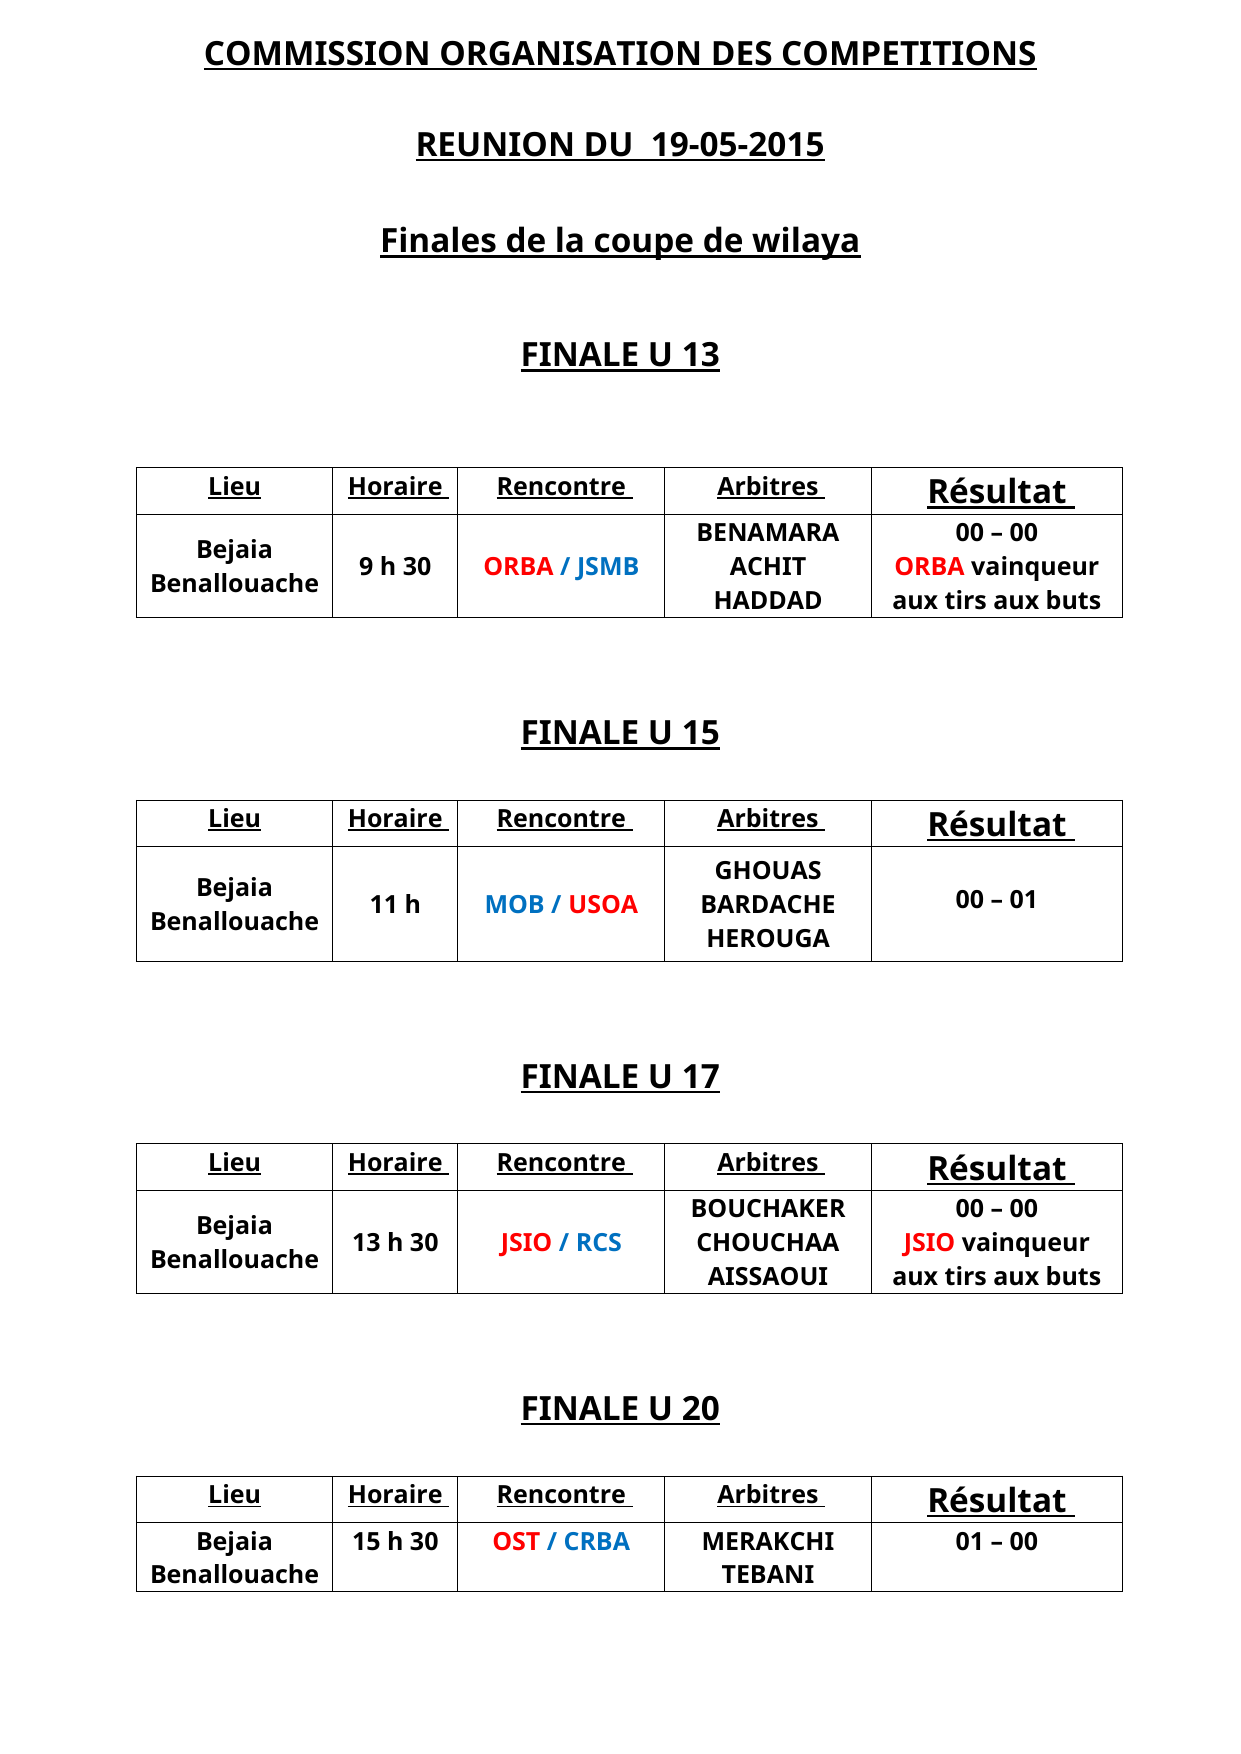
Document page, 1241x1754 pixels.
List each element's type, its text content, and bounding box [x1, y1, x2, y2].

text FINALE U 13 [148, 331, 1093, 376]
table_cell Bejaia Benallouache [137, 1191, 332, 1293]
table_cell JSIO / RCS [458, 1191, 664, 1293]
text Finales de la coupe de wilaya [148, 217, 1093, 263]
text FINALE U 20 [148, 1385, 1093, 1430]
table_cell BOUCHAKER CHOUCHAA AISSAOUI [665, 1191, 871, 1293]
table_cell 00 – 00 ORBA vainqueur aux tirs aux buts [872, 515, 1122, 617]
text FINALE U 15 [148, 709, 1093, 754]
table_header Lieu [137, 468, 332, 514]
table_cell Bejaia Benallouache [137, 847, 332, 961]
table_header Arbitres [665, 801, 871, 846]
table_cell 13 h 30 [333, 1191, 457, 1293]
table_cell 01 – 00 [872, 1523, 1122, 1591]
table_header Arbitres [665, 468, 871, 514]
table_header Lieu [137, 801, 332, 846]
table_header Horaire [333, 1144, 457, 1190]
text REUNION DU 19-05-2015 [148, 120, 1093, 166]
text COMMISSION ORGANISATION DES COMPETITIONS [148, 29, 1093, 75]
table_cell Bejaia Benallouache [137, 1523, 332, 1591]
table_header Arbitres [665, 1477, 871, 1522]
table_header Rencontre [458, 1477, 664, 1522]
table_cell 9 h 30 [333, 515, 457, 617]
table_cell GHOUAS BARDACHE HEROUGA [665, 847, 871, 961]
table_header Rencontre [458, 801, 664, 846]
table_cell 00 – 01 [872, 847, 1122, 961]
table_cell 11 h [333, 847, 457, 961]
table_cell OST / CRBA [458, 1523, 664, 1591]
table_cell BENAMARA ACHIT HADDAD [665, 515, 871, 617]
table_header Horaire [333, 468, 457, 514]
table_header Horaire [333, 1477, 457, 1522]
table_header Rencontre [458, 468, 664, 514]
table_header Rencontre [458, 1144, 664, 1190]
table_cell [665, 1523, 871, 1591]
table_cell 15 h 30 [333, 1523, 457, 1591]
table_header Résultat [872, 801, 1122, 846]
table_cell Bejaia Benallouache [137, 515, 332, 617]
table_header Lieu [137, 1144, 332, 1190]
table_header Arbitres [665, 1144, 871, 1190]
table_header Résultat [872, 1477, 1122, 1522]
text FINALE U 17 [148, 1052, 1093, 1098]
table_cell 00 – 00 JSIO vainqueur aux tirs aux buts [872, 1191, 1122, 1293]
table_cell ORBA / JSMB [458, 515, 664, 617]
table_header Résultat [872, 468, 1122, 514]
table_header Lieu [137, 1477, 332, 1522]
table_cell MOB / USOA [458, 847, 664, 961]
table_header Résultat [872, 1144, 1122, 1190]
table_header Horaire [333, 801, 457, 846]
